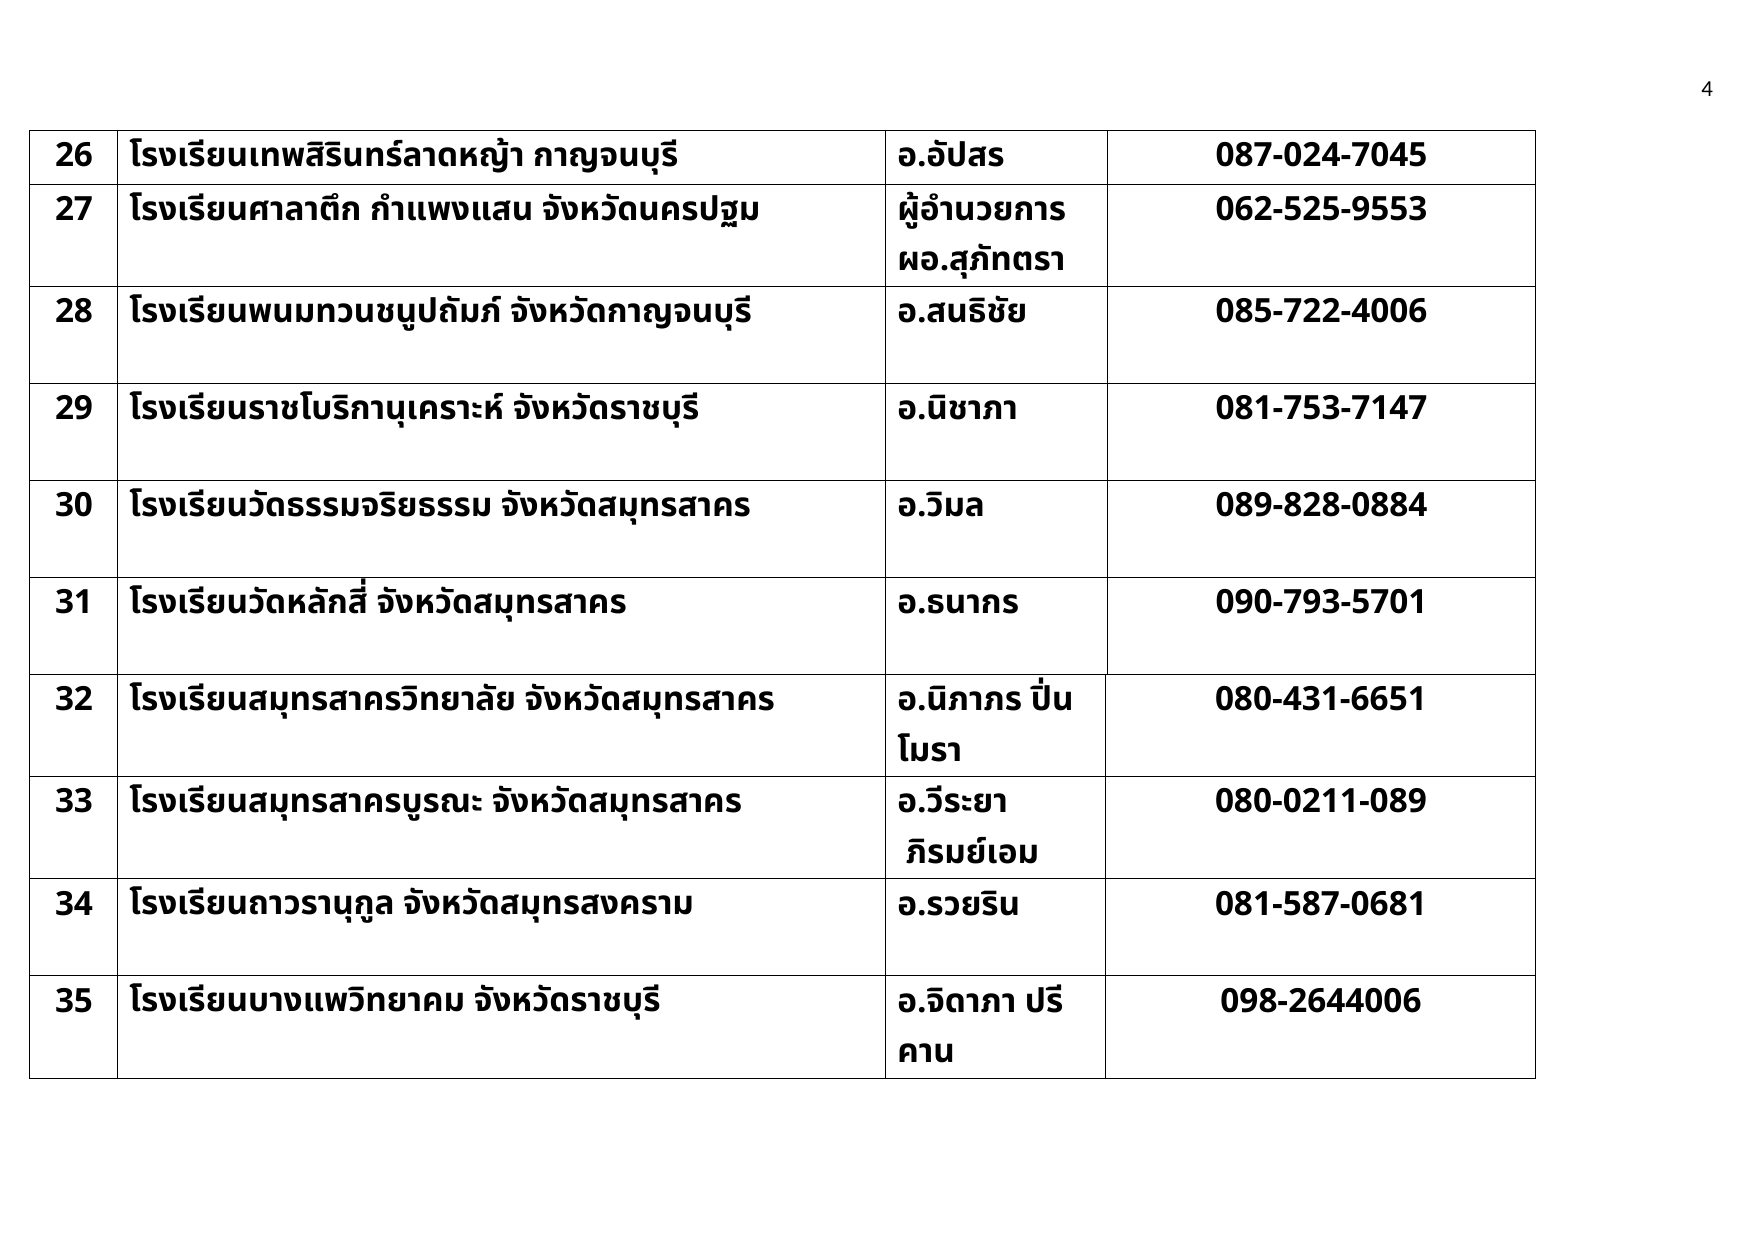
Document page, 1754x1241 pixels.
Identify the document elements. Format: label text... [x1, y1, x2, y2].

table_cell อ.นิภาภร ปิ่นโมรา [886, 675, 1105, 776]
table_cell 085-722-4006 [1108, 287, 1535, 383]
table_cell 34 [30, 879, 117, 975]
table_cell อ.วิมล [886, 481, 1107, 577]
table_cell 098-2644006 [1106, 976, 1535, 1077]
table_cell อ.สนธิชัย [886, 287, 1107, 383]
table_cell 30 [30, 481, 117, 577]
table_cell 35 [30, 976, 117, 1077]
table_cell 29 [30, 384, 117, 480]
table_cell 33 [30, 777, 117, 878]
table_cell 087-024-7045 [1108, 131, 1535, 184]
table_cell อ.จิดาภา ปรีคาน [886, 976, 1105, 1077]
table_cell 27 [30, 185, 117, 286]
table_cell อ.รวยริน [886, 879, 1105, 975]
table_cell 090-793-5701 [1108, 578, 1535, 674]
table_cell โรงเรียนวัดหลักสี่ จังหวัดสมุทรสาคร [118, 578, 885, 674]
table_cell โรงเรียนสมุทรสาครบูรณะ จังหวัดสมุทรสาคร [118, 777, 885, 878]
table_cell โรงเรียนเทพสิรินทร์ลาดหญ้า กาญจนบุรี [118, 131, 885, 184]
table_cell โรงเรียนบางแพวิทยาคม จังหวัดราชบุรี [118, 976, 885, 1077]
table_cell ผู้อำนวยการ ผอ.สุภัทตรา [886, 185, 1107, 286]
table_cell 32 [30, 675, 117, 776]
table_cell โรงเรียนถาวรานุกูล จังหวัดสมุทรสงคราม [118, 879, 885, 975]
table_cell อ.นิชาภา [886, 384, 1107, 480]
table_cell โรงเรียนพนมทวนชนูปถัมภ์ จังหวัดกาญจนบุรี [118, 287, 885, 383]
table_cell 080-0211-089 [1106, 777, 1535, 878]
table_cell 081-753-7147 [1108, 384, 1535, 480]
table_cell 062-525-9553 [1108, 185, 1535, 286]
table_cell 081-587-0681 [1106, 879, 1535, 975]
table_cell 31 [30, 578, 117, 674]
table_cell โรงเรียนราชโบริกานุเคราะห์ จังหวัดราชบุรี [118, 384, 885, 480]
table_cell โรงเรียนวัดธรรมจริยธรรม จังหวัดสมุทรสาคร [118, 481, 885, 577]
table_cell โรงเรียนศาลาตึก กำแพงแสน จังหวัดนครปฐม [118, 185, 885, 286]
table_cell 089-828-0884 [1108, 481, 1535, 577]
table_cell อ.ธนากร [886, 578, 1107, 674]
table_cell 26 [30, 131, 117, 184]
table_cell อ.วีระยา ภิรมย์เอม [886, 777, 1105, 878]
table_cell อ.อัปสร [886, 131, 1107, 184]
table_cell 28 [30, 287, 117, 383]
table_cell โรงเรียนสมุทรสาครวิทยาลัย จังหวัดสมุทรสาคร [118, 675, 885, 776]
table_cell 080-431-6651 [1106, 675, 1535, 776]
